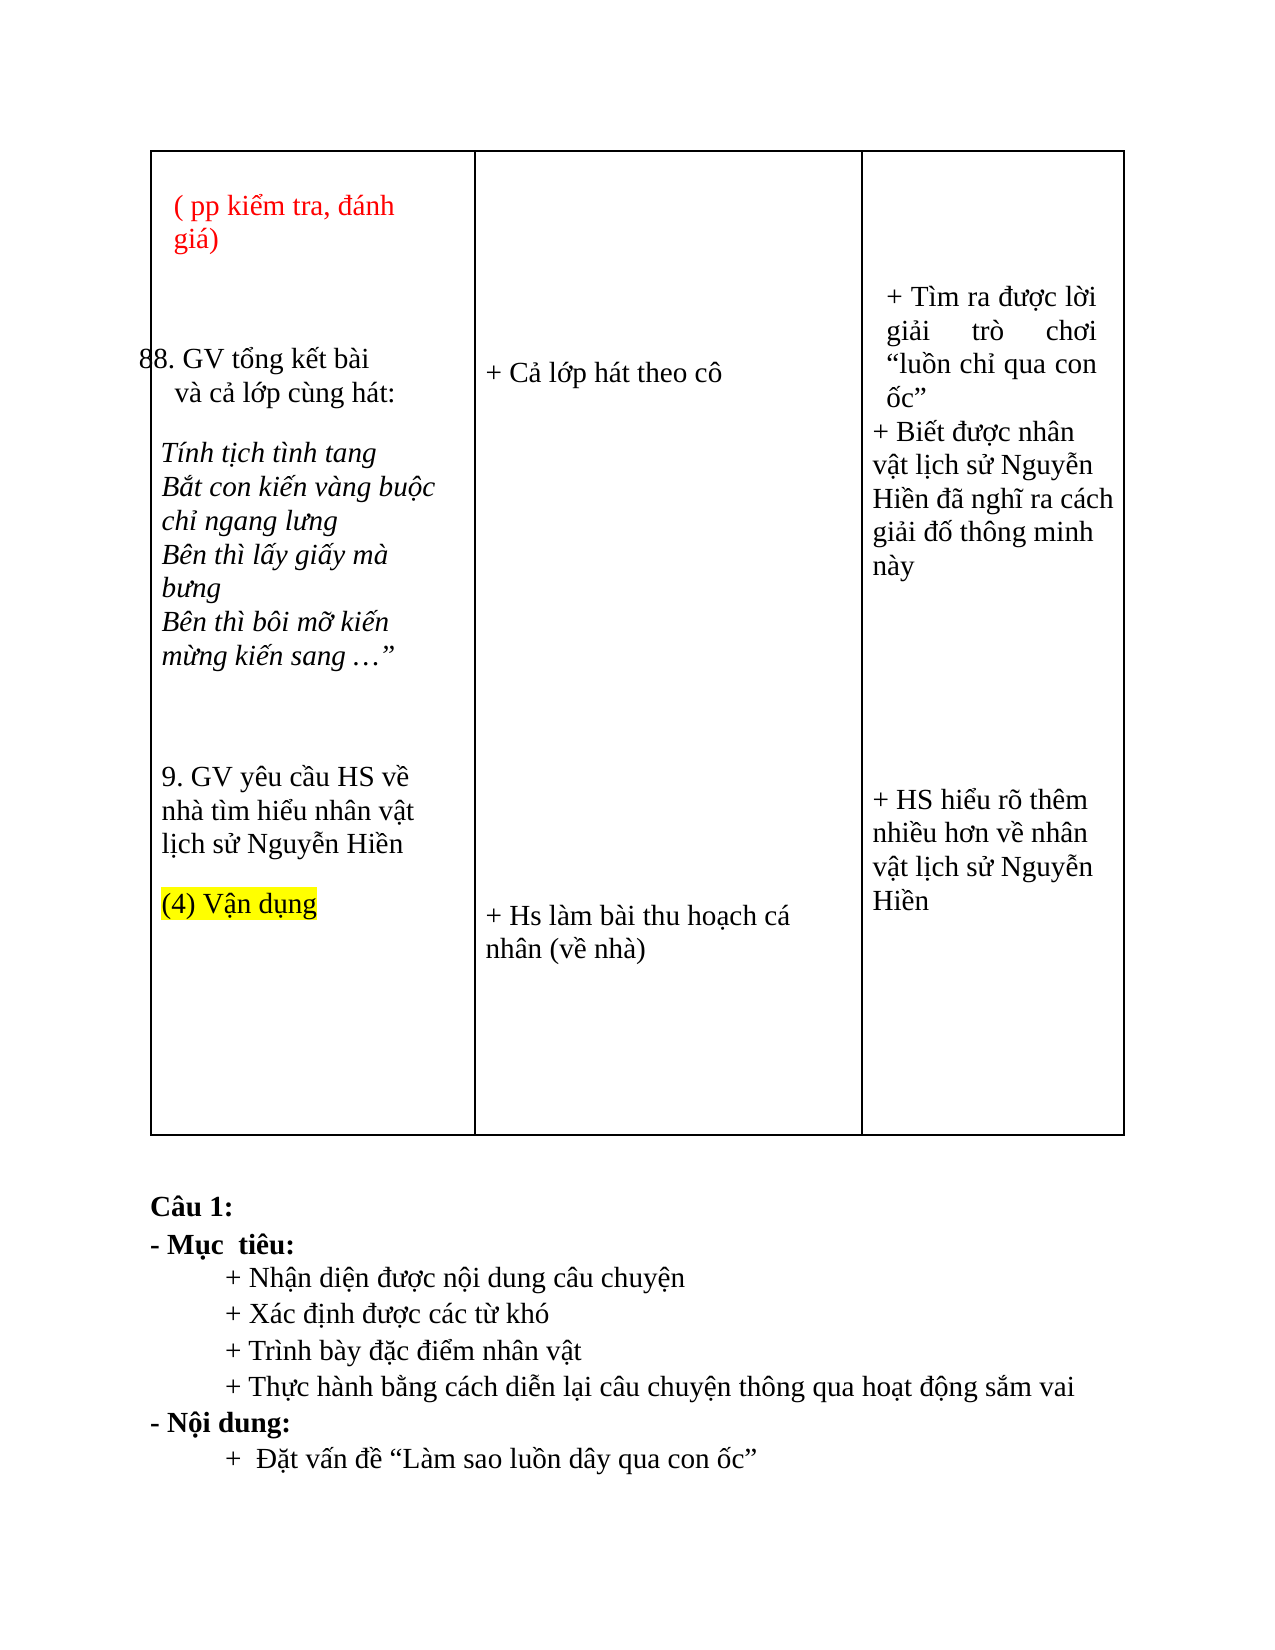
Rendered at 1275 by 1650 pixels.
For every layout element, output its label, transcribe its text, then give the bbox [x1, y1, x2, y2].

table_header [152, 152, 474, 1134]
text - Mục tiêu: [150, 1227, 1125, 1261]
text Câu 1: [150, 1189, 1125, 1222]
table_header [476, 152, 861, 1134]
text + Thực hành bằng cách diễn lại câu chuyện thông qua hoạt động sắm vai [225, 1369, 1125, 1402]
text + Xác định được các từ khó [225, 1297, 1125, 1330]
text + Trình bày đặc điểm nhân vật [225, 1333, 1125, 1366]
text - Nội dung: [150, 1405, 1125, 1439]
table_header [863, 152, 1123, 1134]
text + Nhận diện được nội dung câu chuyện [225, 1261, 1125, 1294]
text + Đặt vấn đề “Làm sao luồn dây qua con ốc” [150, 1441, 1125, 1475]
